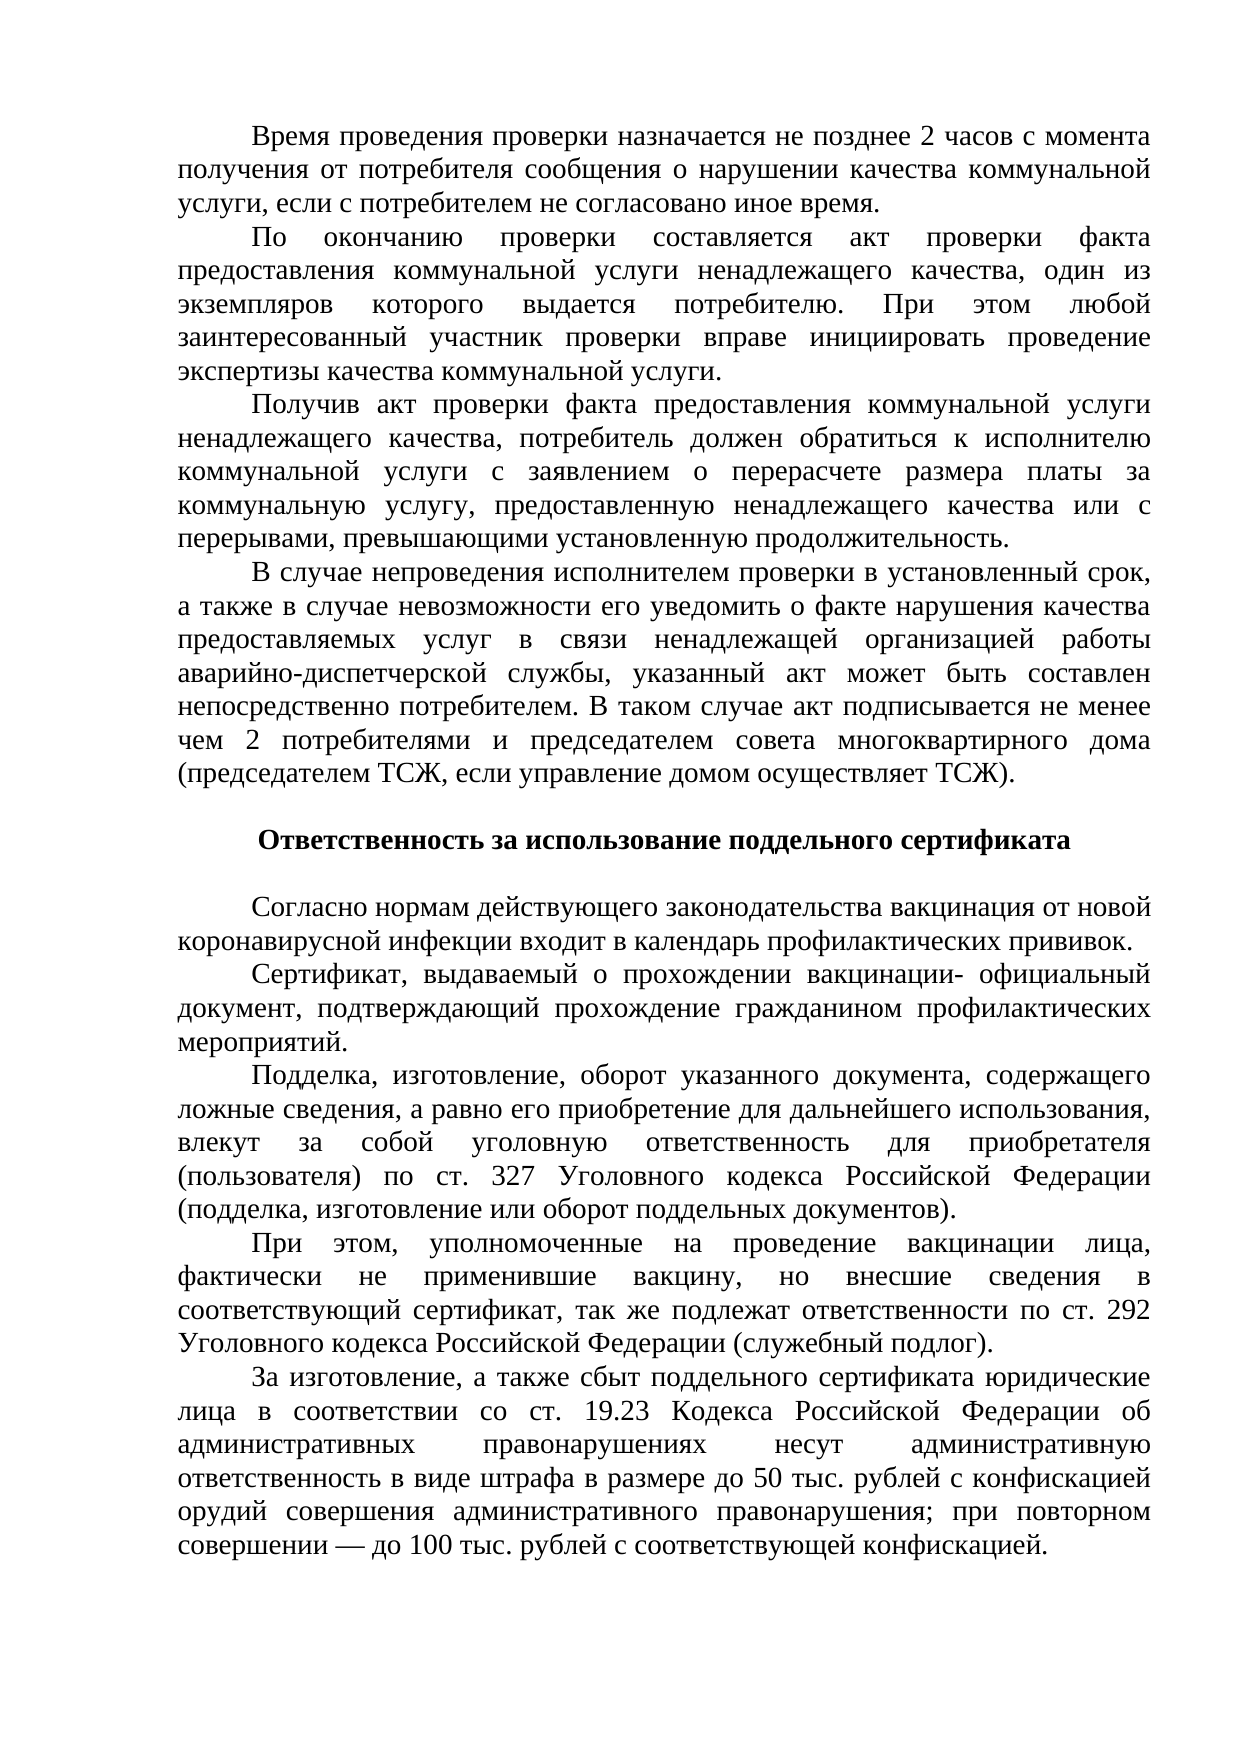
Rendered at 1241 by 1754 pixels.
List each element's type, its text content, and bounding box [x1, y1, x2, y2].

text В случае непроведения исполнителем проверки в установленный срок, а также в случае невозможности его уведомить о факте нарушения качества предоставляемых услуг в связи ненадлежащей организацией работы аварийно-диспетчерской службы, указанный акт может быть составлен непосредственно потребителем. В таком случае акт подписывается не менее чем 2 потребителями и председателем совета многоквартирного дома (председателем ТСЖ, если управление домом осуществляет ТСЖ). [177, 554, 1152, 789]
text За изготовление, а также сбыт поддельного сертификата юридические лица в соответствии со ст. 19.23 Кодекса Российской Федерации об административных правонарушениях несут административную ответственность в виде штрафа в размере до 50 тыс. рублей с конфискацией орудий совершения административного правонарушения; при повторном совершении — до 100 тыс. рублей с соответствующей конфискацией. [177, 1359, 1152, 1560]
text Ответственность за использование поддельного сертификата [177, 822, 1152, 856]
text Сертификат, выдаваемый о прохождении вакцинации- официальный документ, подтверждающий прохождение гражданином профилактических мероприятий. [177, 957, 1152, 1057]
text Получив акт проверки факта предоставления коммунальной услуги ненадлежащего качества, потребитель должен обратиться к исполнителю коммунальной услуги с заявлением о перерасчете размера платы за коммунальную услугу, предоставленную ненадлежащего качества или с перерывами, превышающими установленную продолжительность. [177, 386, 1152, 554]
text Подделка, изготовление, оборот указанного документа, содержащего ложные сведения, а равно его приобретение для дальнейшего использования, влекут за собой уголовную ответственность для приобретателя (пользователя) по ст. 327 Уголовного кодекса Российской Федерации (подделка, изготовление или оборот поддельных документов). [177, 1057, 1152, 1225]
text При этом, уполномоченные на проведение вакцинации лица, фактически не применившие вакцину, но внесшие сведения в соответствующий сертификат, так же подлежат ответственности по ст. 292 Уголовного кодекса Российской Федерации (служебный подлог). [177, 1225, 1152, 1359]
text По окончанию проверки составляется акт проверки факта предоставления коммунальной услуги ненадлежащего качества, один из экземпляров которого выдается потребителю. При этом любой заинтересованный участник проверки вправе инициировать проведение экспертизы качества коммунальной услуги. [177, 219, 1152, 386]
text Согласно нормам действующего законодательства вакцинация от новой коронавирусной инфекции входит в календарь профилактических прививок. [177, 889, 1152, 957]
text Время проведения проверки назначается не позднее 2 часов с момента получения от потребителя сообщения о нарушении качества коммунальной услуги, если с потребителем не согласовано иное время. [177, 118, 1152, 219]
